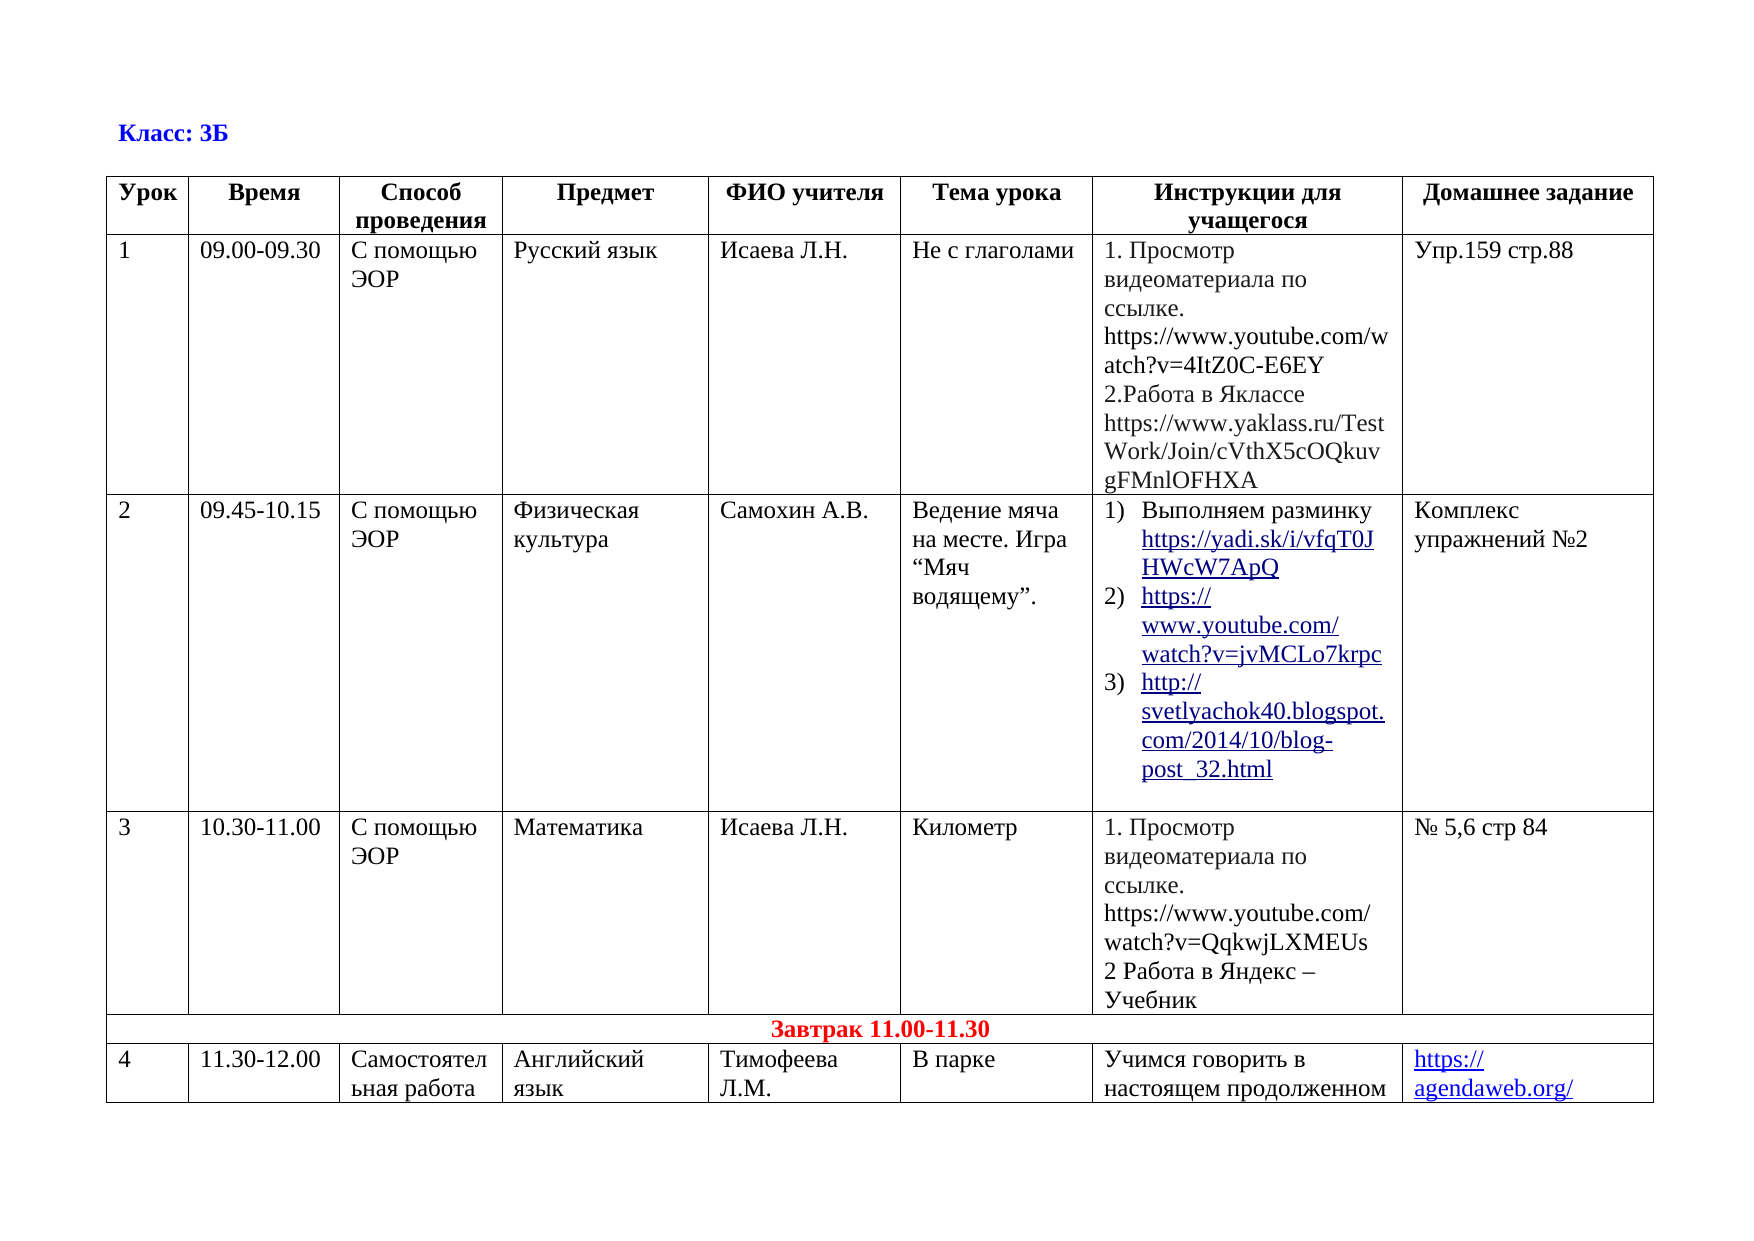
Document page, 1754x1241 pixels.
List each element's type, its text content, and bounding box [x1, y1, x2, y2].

text Класс: 3Б [118, 118, 1636, 147]
table_cell С помощью ЭОР [340, 812, 502, 1013]
table_cell Русский язык [503, 235, 708, 494]
table_cell № 5,6 стр 84 [1403, 812, 1653, 1013]
table_cell В парке [901, 1044, 1092, 1102]
table_cell 09.00-09.30 [189, 235, 339, 494]
table_cell 10.30-11.00 [189, 812, 339, 1013]
table_cell Выполняем разминку https://yadi.sk/i/vfqT0JHWcW7ApQ https://www.youtube.com/watch?v=jvMCLo7krpc http://svetlyachok40.blogspot.com/2014/10/blog-post_32.html [1093, 495, 1402, 811]
table_header Инструкции для учащегося [1093, 177, 1402, 234]
table_cell Самохин А.В. [709, 495, 900, 811]
table_cell 1. Просмотр видеоматериала по ссылке. https://www.youtube.com/watch?v=QqkwjLXMEUs 2 Работа в Яндекс – Учебник [1093, 812, 1402, 1013]
table_cell Не с глаголами [901, 235, 1092, 494]
table_cell Исаева Л.Н. [709, 235, 900, 494]
table_cell Английский язык [503, 1044, 708, 1102]
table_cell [1403, 1044, 1653, 1102]
table_cell Ведение мяча на месте. Игра “Мяч водящему”. [901, 495, 1092, 811]
table_cell Физическая культура [503, 495, 708, 811]
table_cell 2 [107, 495, 188, 811]
table_cell С помощью ЭОР [340, 495, 502, 811]
table_header Предмет [503, 177, 708, 234]
table_cell 1 [107, 235, 188, 494]
table_header Тема урока [901, 177, 1092, 234]
table_header Способ проведения [340, 177, 502, 234]
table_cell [340, 1044, 502, 1102]
table_cell 09.45-10.15 [189, 495, 339, 811]
table_cell Комплекс упражнений №2 [1403, 495, 1653, 811]
table_cell Тимофеева Л.М. [709, 1044, 900, 1102]
table_cell Математика [503, 812, 708, 1013]
table_header Время [189, 177, 339, 234]
table_header Урок [107, 177, 188, 234]
table_header ФИО учителя [709, 177, 900, 234]
table_cell Километр [901, 812, 1092, 1013]
table_cell С помощью ЭОР [340, 235, 502, 494]
table_cell Упр.159 стр.88 [1403, 235, 1653, 494]
table_cell Завтрак 11.00-11.30 [107, 1015, 1653, 1043]
table_cell 1. Просмотр видеоматериала по ссылке. https://www.youtube.com/watch?v=4ItZ0C-E6EY 2.Работа в Яклассе https://www.yaklass.ru/TestWork/Join/cVthX5cOQkuvgFMnlOFHXA [1093, 235, 1402, 494]
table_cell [1093, 1044, 1402, 1102]
table_cell 4 [107, 1044, 188, 1102]
table_cell 11.30-12.00 [189, 1044, 339, 1102]
table_cell 3 [107, 812, 188, 1013]
table_header Домашнее задание [1403, 177, 1653, 234]
table_cell Исаева Л.Н. [709, 812, 900, 1013]
